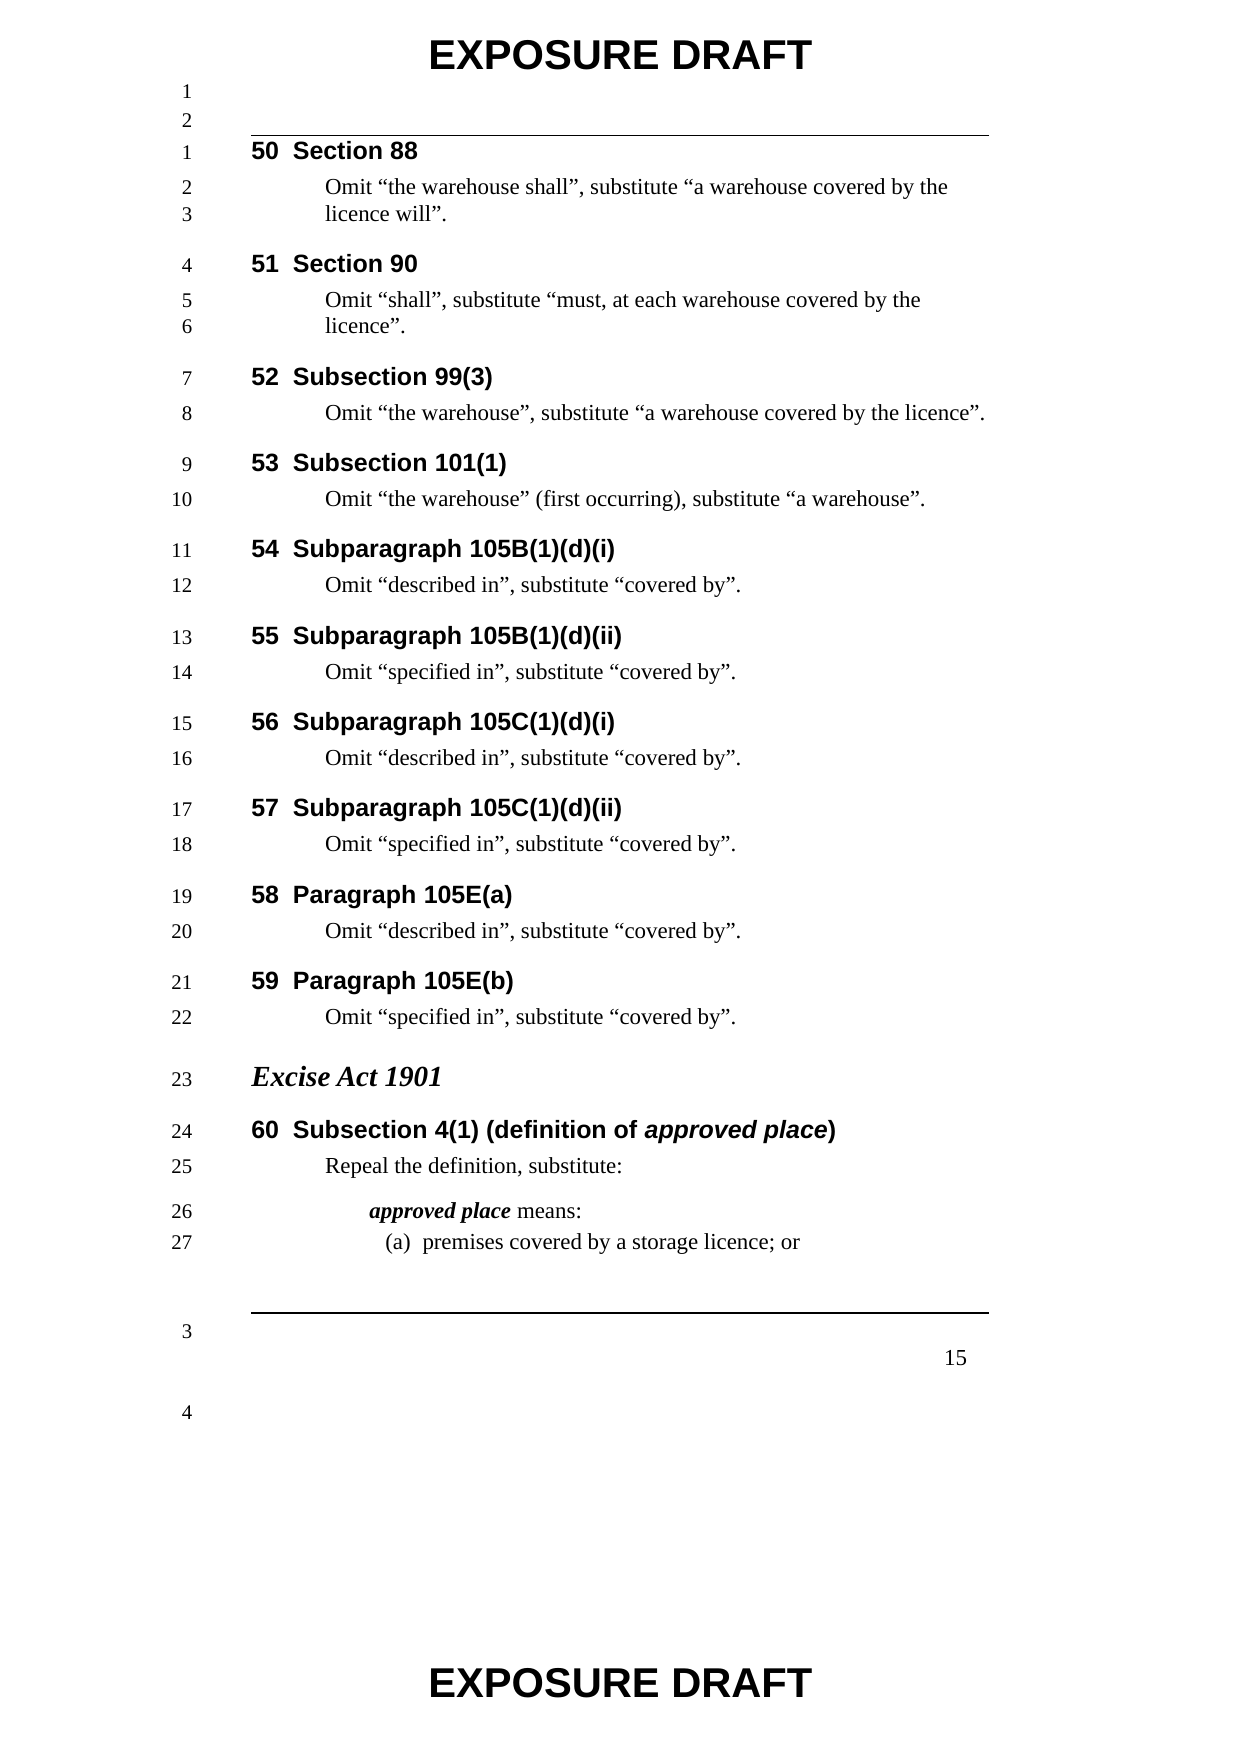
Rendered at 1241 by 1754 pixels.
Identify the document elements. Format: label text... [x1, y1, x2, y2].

text 56 Subparagraph 105C(1)(d)(i) [251, 707, 989, 736]
text Omit “specified in”, substitute “covered by”. [325, 1003, 989, 1029]
text 60 Subsection 4(1) (definition of approved place) [251, 1115, 989, 1144]
text (a) premises covered by a storage licence; or [251, 1228, 989, 1254]
text 53 Subsection 101(1) [251, 448, 989, 477]
text 52 Subsection 99(3) [251, 362, 989, 390]
text 59 Paragraph 105E(b) [251, 966, 989, 995]
text Repeal the definition, substitute: [325, 1152, 989, 1178]
text 51 Section 90 [251, 249, 989, 278]
text Omit “described in”, substitute “covered by”. [325, 744, 989, 770]
text 58 Paragraph 105E(a) [251, 880, 989, 908]
text 55 Subparagraph 105B(1)(d)(ii) [251, 621, 989, 649]
text Omit “described in”, substitute “covered by”. [325, 917, 989, 943]
text Omit “the warehouse shall”, substitute “a warehouse covered by the licence will”. [325, 173, 989, 226]
text Excise Act 1901 [251, 1059, 989, 1092]
text approved place means: [369, 1197, 989, 1224]
text Omit “specified in”, substitute “covered by”. [325, 830, 989, 857]
text Omit “specified in”, substitute “covered by”. [325, 658, 989, 684]
text 50 Section 88 [251, 136, 989, 165]
text Omit “described in”, substitute “covered by”. [325, 571, 989, 598]
text Omit “shall”, substitute “must, at each warehouse covered by the licence”. [325, 286, 989, 339]
text Omit “the warehouse” (first occurring), substitute “a warehouse”. [325, 485, 989, 511]
text 54 Subparagraph 105B(1)(d)(i) [251, 534, 989, 563]
text Omit “the warehouse”, substitute “a warehouse covered by the licence”. [325, 399, 989, 425]
text 57 Subparagraph 105C(1)(d)(ii) [251, 793, 989, 822]
